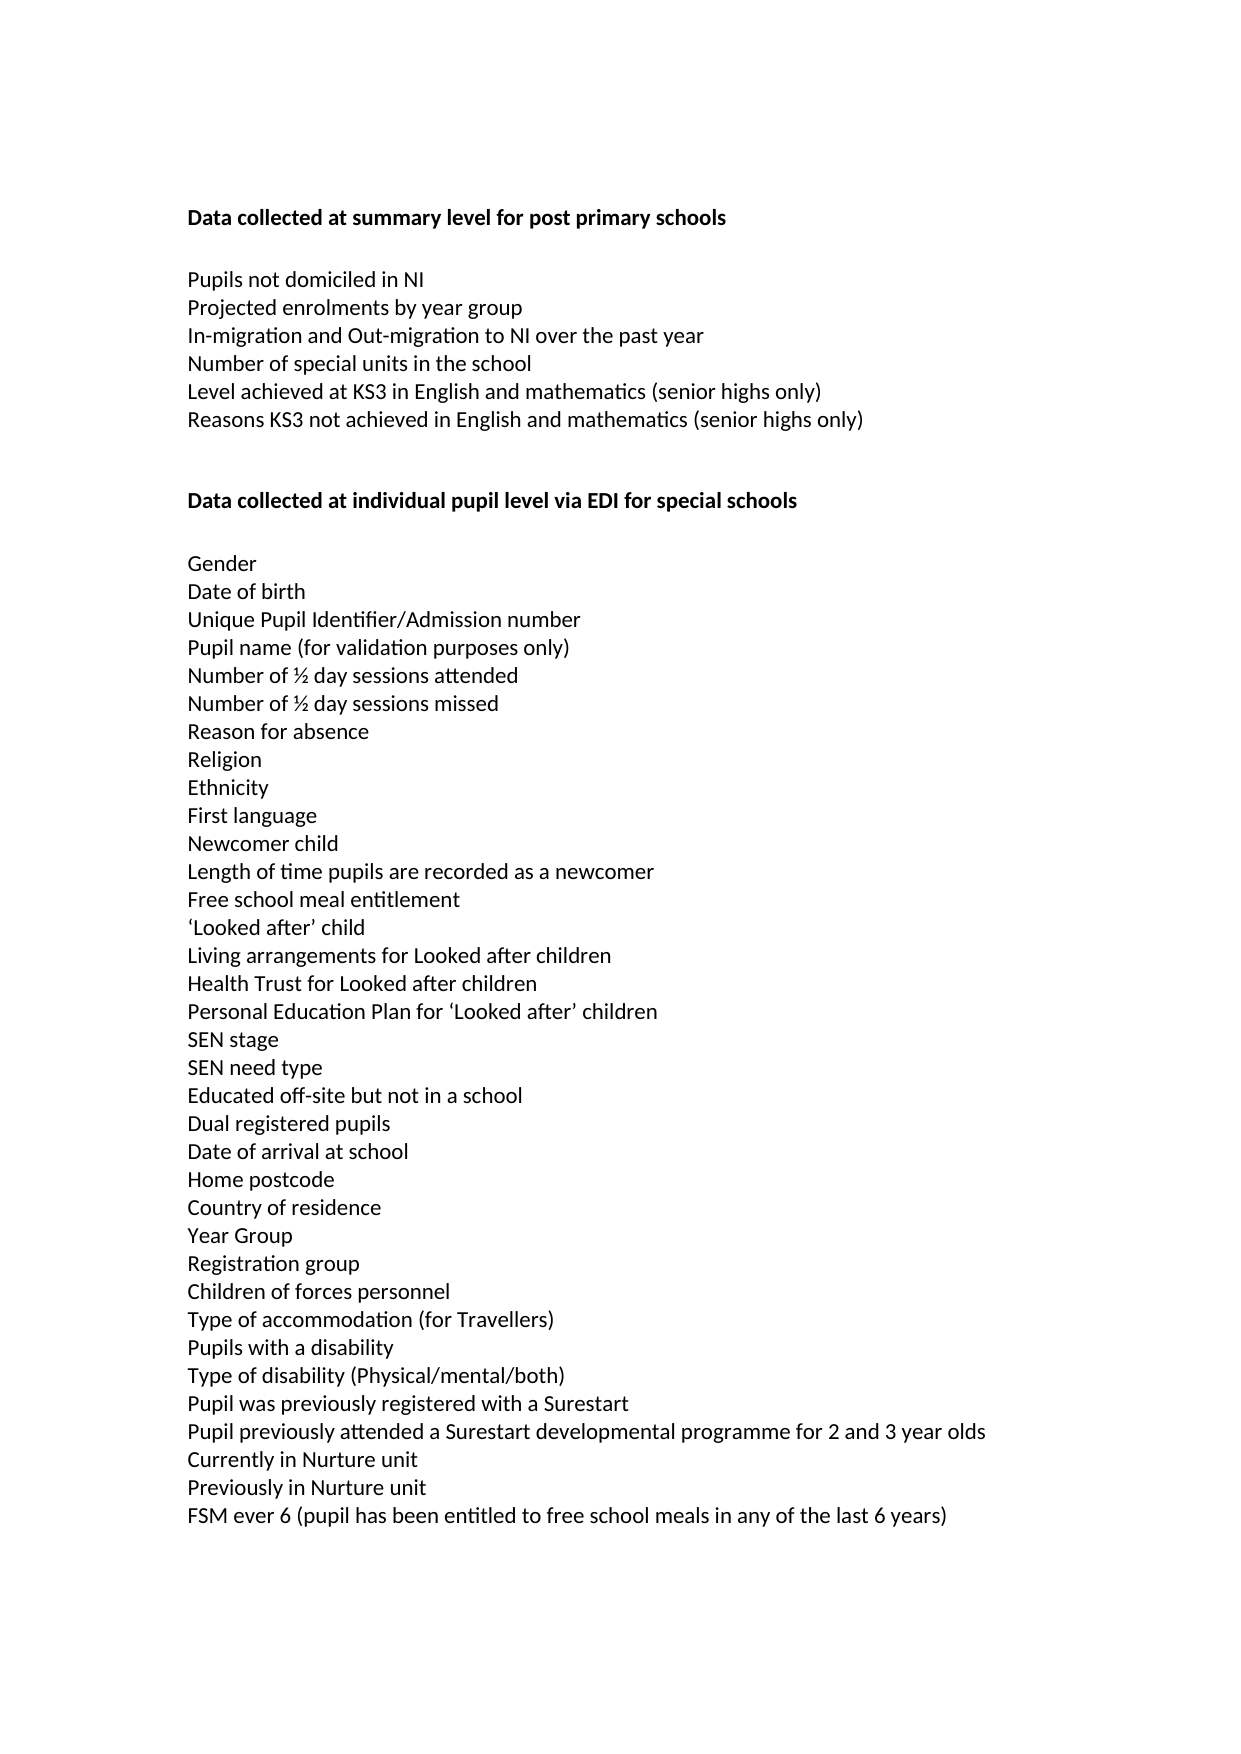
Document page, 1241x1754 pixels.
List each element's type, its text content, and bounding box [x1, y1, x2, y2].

text Dual registered pupils [187, 1109, 1087, 1137]
text Number of ½ day sessions attended [187, 661, 1087, 689]
text First language [187, 801, 1087, 829]
text Length of time pupils are recorded as a newcomer [187, 857, 1087, 885]
text Pupils not domiciled in NI [187, 265, 1087, 293]
text Date of birth [187, 577, 1087, 605]
text Previously in Nurture unit [187, 1473, 1087, 1501]
text FSM ever 6 (pupil has been entitled to free school meals in any of the last 6 years) [187, 1501, 1087, 1529]
text Living arrangements for Looked after children [187, 941, 1087, 969]
text Children of forces personnel [187, 1277, 1087, 1305]
text Pupil name (for validation purposes only) [187, 633, 1087, 661]
text Health Trust for Looked after children [187, 969, 1087, 997]
text Country of residence [187, 1193, 1087, 1221]
text Pupil previously attended a Surestart developmental programme for 2 and 3 year olds [187, 1417, 1087, 1445]
text Number of special units in the school [187, 349, 1087, 377]
text Date of arrival at school [187, 1137, 1087, 1165]
text Projected enrolments by year group [187, 293, 1087, 321]
text Gender [187, 549, 1087, 577]
text SEN stage [187, 1025, 1087, 1053]
text Free school meal entitlement [187, 885, 1087, 913]
text Number of ½ day sessions missed [187, 689, 1087, 717]
text Educated off-site but not in a school [187, 1081, 1087, 1109]
text Unique Pupil Identifier/Admission number [187, 605, 1087, 633]
text ‘Looked after’ child [187, 913, 1087, 941]
text Reason for absence [187, 717, 1087, 745]
subtitle Data collected at individual pupil level via EDI for special schools [187, 486, 1087, 514]
text Personal Education Plan for ‘Looked after’ children [187, 997, 1087, 1025]
text Level achieved at KS3 in English and mathematics (senior highs only) [187, 377, 1087, 405]
text Reasons KS3 not achieved in English and mathematics (senior highs only) [187, 405, 1087, 433]
text Registration group [187, 1249, 1087, 1277]
text Newcomer child [187, 829, 1087, 857]
text Type of disability (Physical/mental/both) [187, 1361, 1087, 1389]
subtitle Data collected at summary level for post primary schools [187, 203, 1087, 231]
text Home postcode [187, 1165, 1087, 1193]
text Religion [187, 745, 1087, 773]
text Pupil was previously registered with a Surestart [187, 1389, 1087, 1417]
text Currently in Nurture unit [187, 1445, 1087, 1473]
text Ethnicity [187, 773, 1087, 801]
text In-migration and Out-migration to NI over the past year [187, 321, 1087, 349]
text Pupils with a disability [187, 1333, 1087, 1361]
text Type of accommodation (for Travellers) [187, 1305, 1087, 1333]
text Year Group [187, 1221, 1087, 1249]
text SEN need type [187, 1053, 1087, 1081]
